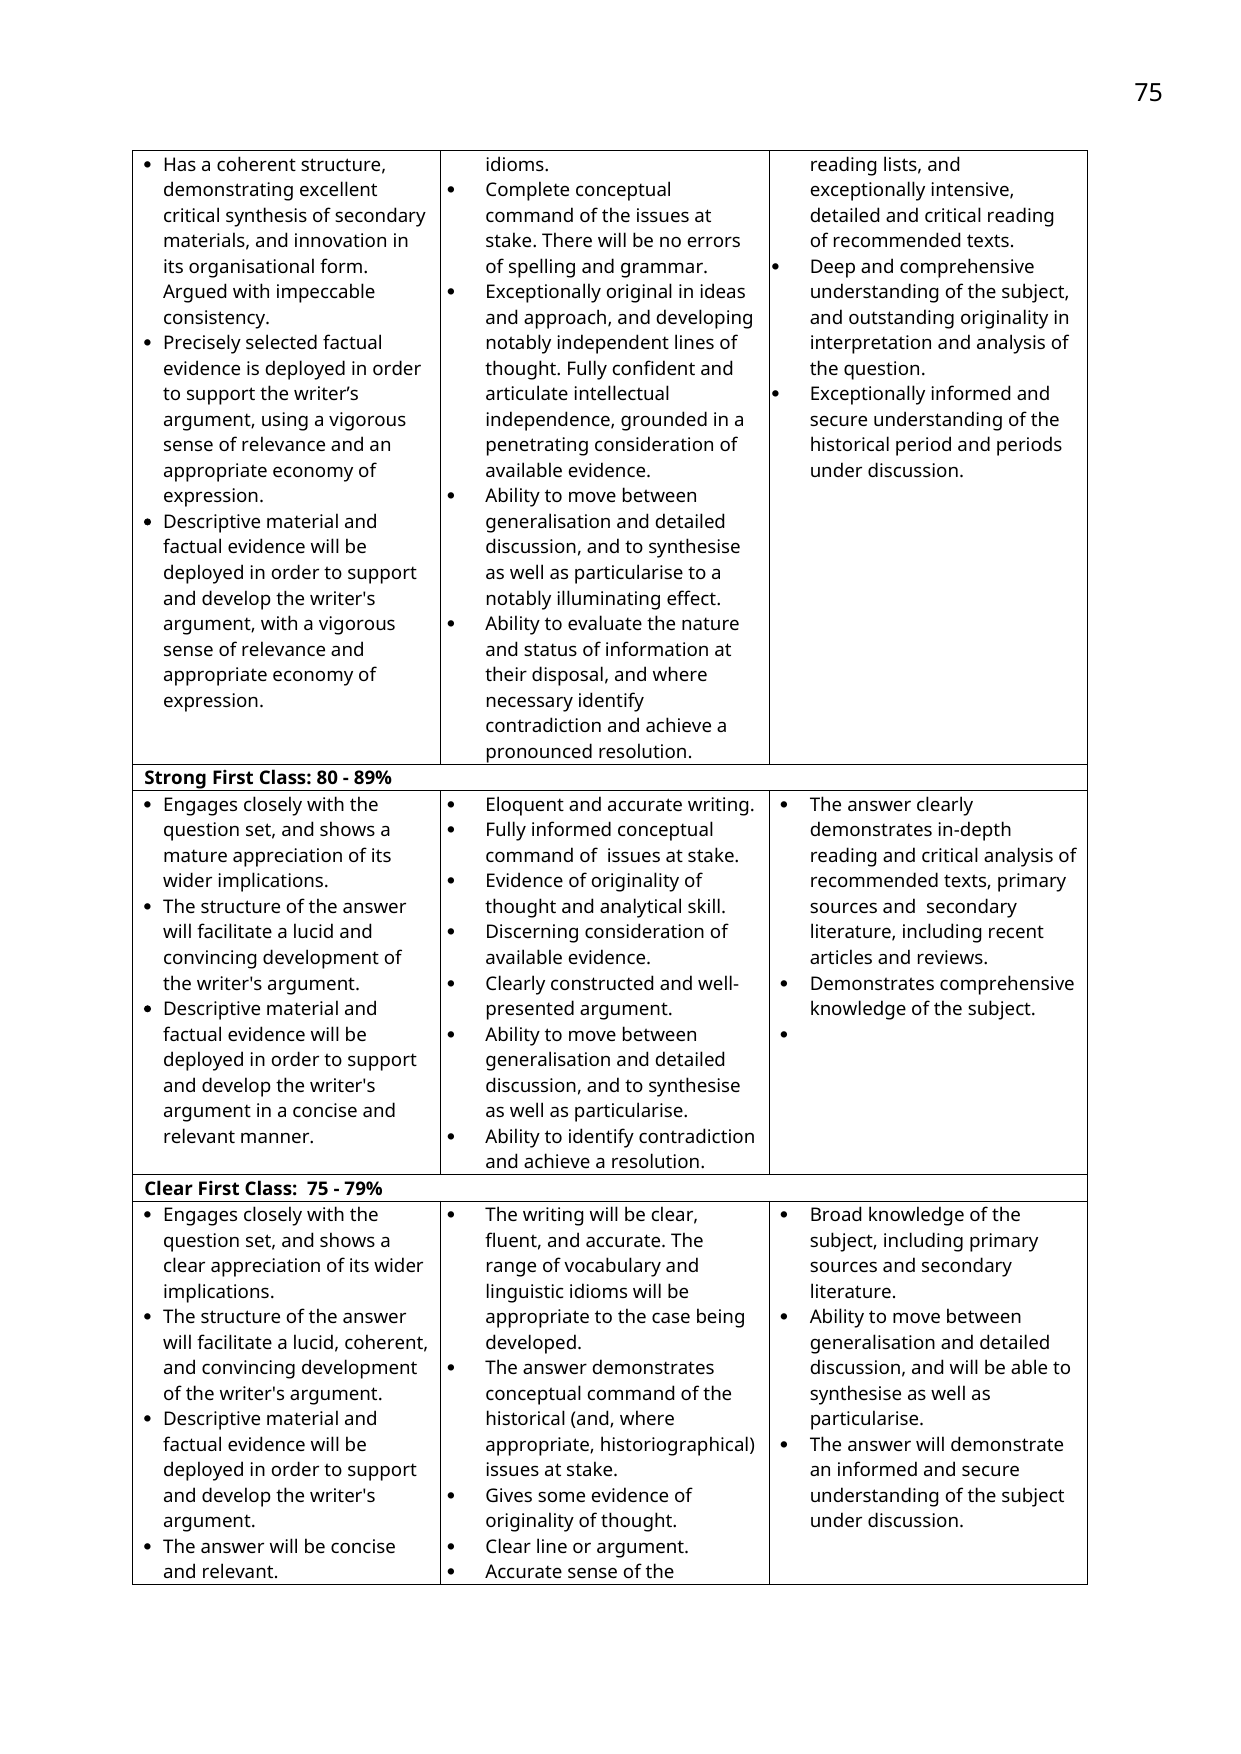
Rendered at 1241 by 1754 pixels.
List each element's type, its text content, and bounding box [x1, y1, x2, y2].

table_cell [770, 151, 1087, 763]
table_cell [441, 151, 769, 763]
table_cell The answer clearly demonstrates in-depth reading and critical analysis of recommended texts, primary sources and secondary literature, including recent articles and reviews. Demonstrates comprehensive knowledge of the subject. [770, 791, 1087, 1174]
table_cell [770, 1202, 1087, 1584]
table_cell Engages closely with the question set, and shows a mature appreciation of its wider implications. The structure of the answer will facilitate a lucid and convincing development of the writer's argument. Descriptive material and factual evidence will be deployed in order to support and develop the writer's argument in a concise and relevant manner. [133, 791, 440, 1174]
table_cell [441, 1202, 769, 1584]
table_cell Eloquent and accurate writing. Fully informed conceptual command of issues at stake. Evidence of originality of thought and analytical skill. Discerning consideration of available evidence. Clearly constructed and well-presented argument. Ability to move between generalisation and detailed discussion, and to synthesise as well as particularise. Ability to identify contradiction and achieve a resolution. [441, 791, 769, 1174]
table_cell Strong First Class: 80 - 89% [133, 765, 1087, 790]
table_cell Clear First Class: 75 - 79% [133, 1175, 1087, 1201]
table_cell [133, 151, 440, 763]
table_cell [133, 1202, 440, 1584]
